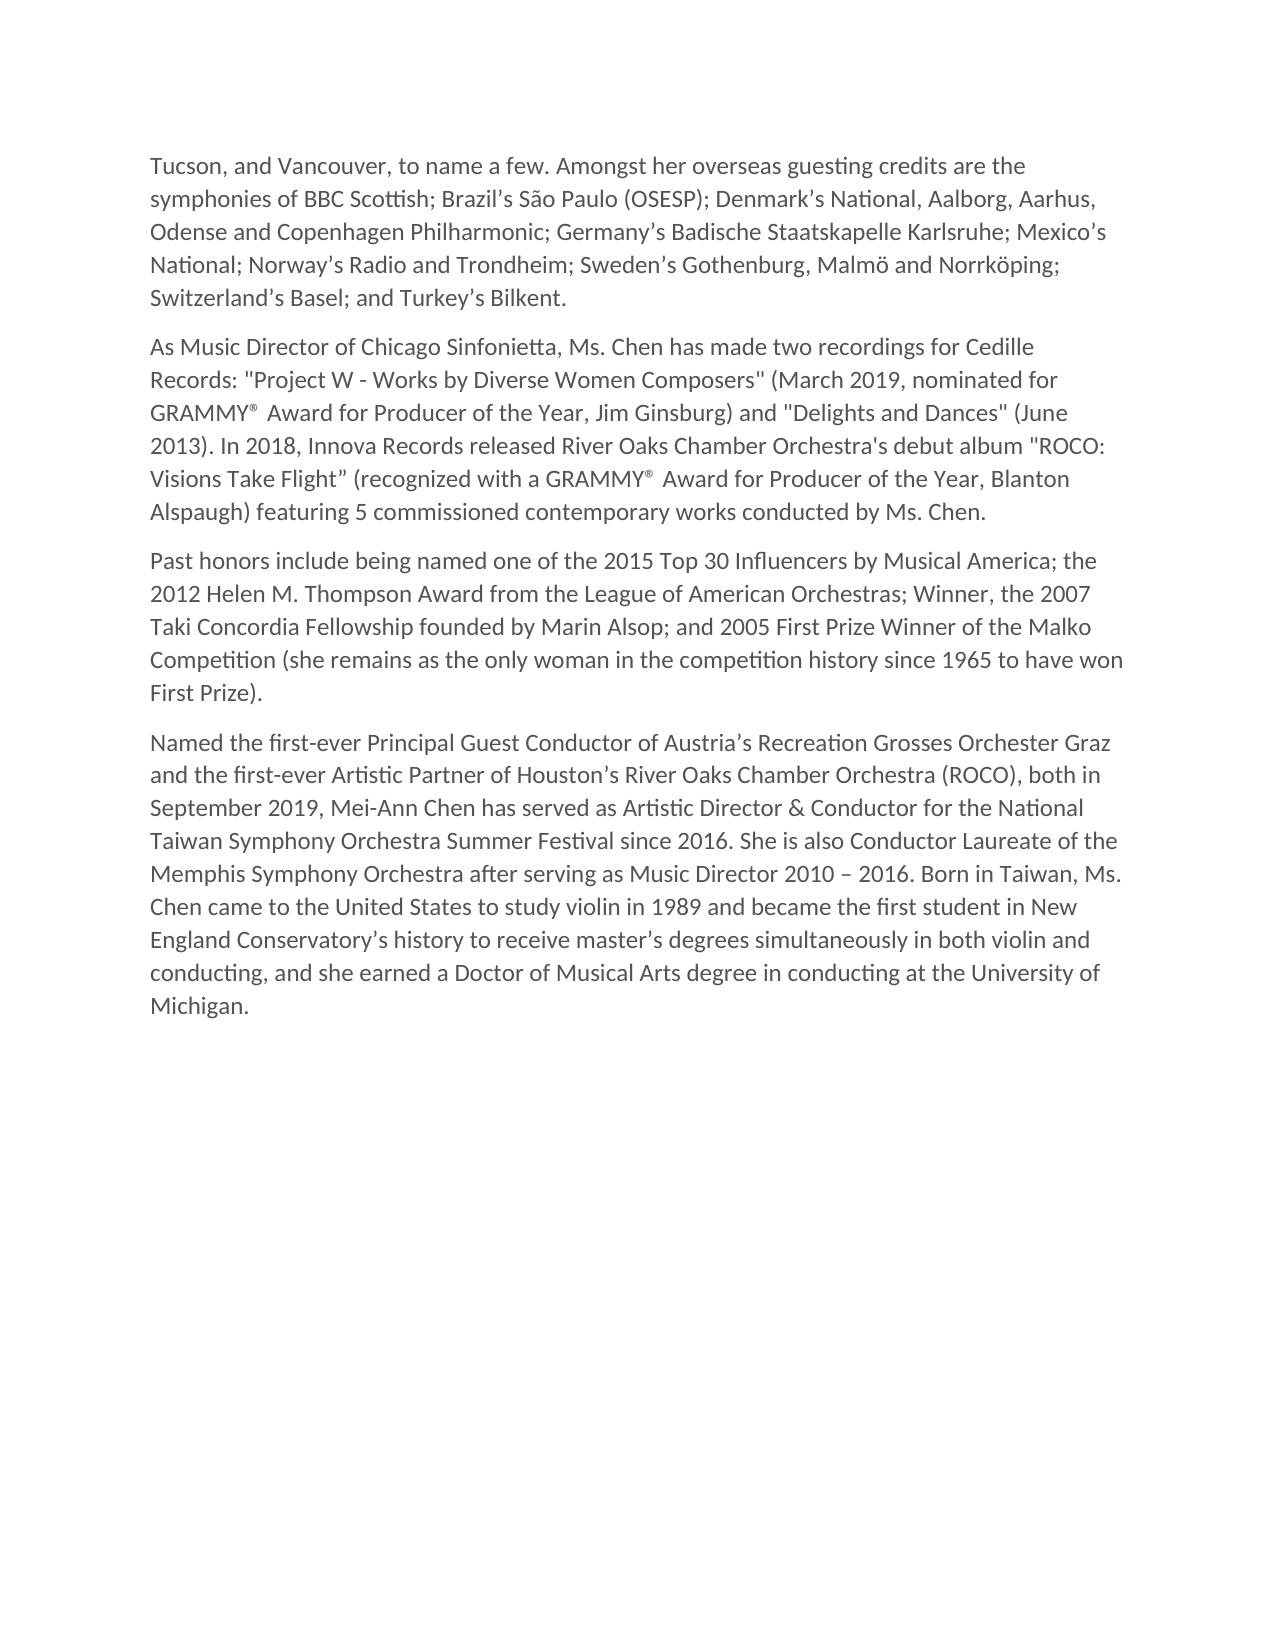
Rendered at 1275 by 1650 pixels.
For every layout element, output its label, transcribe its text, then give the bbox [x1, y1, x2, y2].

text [150, 150, 1125, 312]
text Named the first-ever Principal Guest Conductor of Austria’s Recreation Grosses Orchester Graz and the first-ever Artistic Partner of Houston’s River Oaks Chamber Orchestra (ROCO), both in September 2019, Mei-Ann Chen has served as Artistic Director & Conductor for the National Taiwan Symphony Orchestra Summer Festival since 2016. She is also Conductor Laureate of the Memphis Symphony Orchestra after serving as Music Director 2010 – 2016. Born in Taiwan, Ms. Chen came to the United States to study violin in 1989 and became the first student in New England Conservatory’s history to receive master’s degrees simultaneously in both violin and conducting, and she earned a Doctor of Musical Arts degree in conducting at the University of Michigan. [150, 727, 1125, 1021]
text As Music Director of Chicago Sinfonietta, Ms. Chen has made two recordings for Cedille Records: "Project W - Works by Diverse Women Composers" (March 2019, nominated for GRAMMY® Award for Producer of the Year, Jim Ginsburg) and "Delights and Dances" (June 2013). In 2018, Innova Records released River Oaks Chamber Orchestra's debut album "ROCO: Visions Take Flight” (recognized with a GRAMMY® Award for Producer of the Year, Blanton Alspaugh) featuring 5 commissioned contemporary works conducted by Ms. Chen. [150, 331, 1125, 526]
text Past honors include being named one of the 2015 Top 30 Influencers by Musical America; the 2012 Helen M. Thompson Award from the League of American Orchestras; Winner, the 2007 Taki Concordia Fellowship founded by Marin Alsop; and 2005 First Prize Winner of the Malko Competition (she remains as the only woman in the competition history since 1965 to have won First Prize). [150, 545, 1125, 708]
